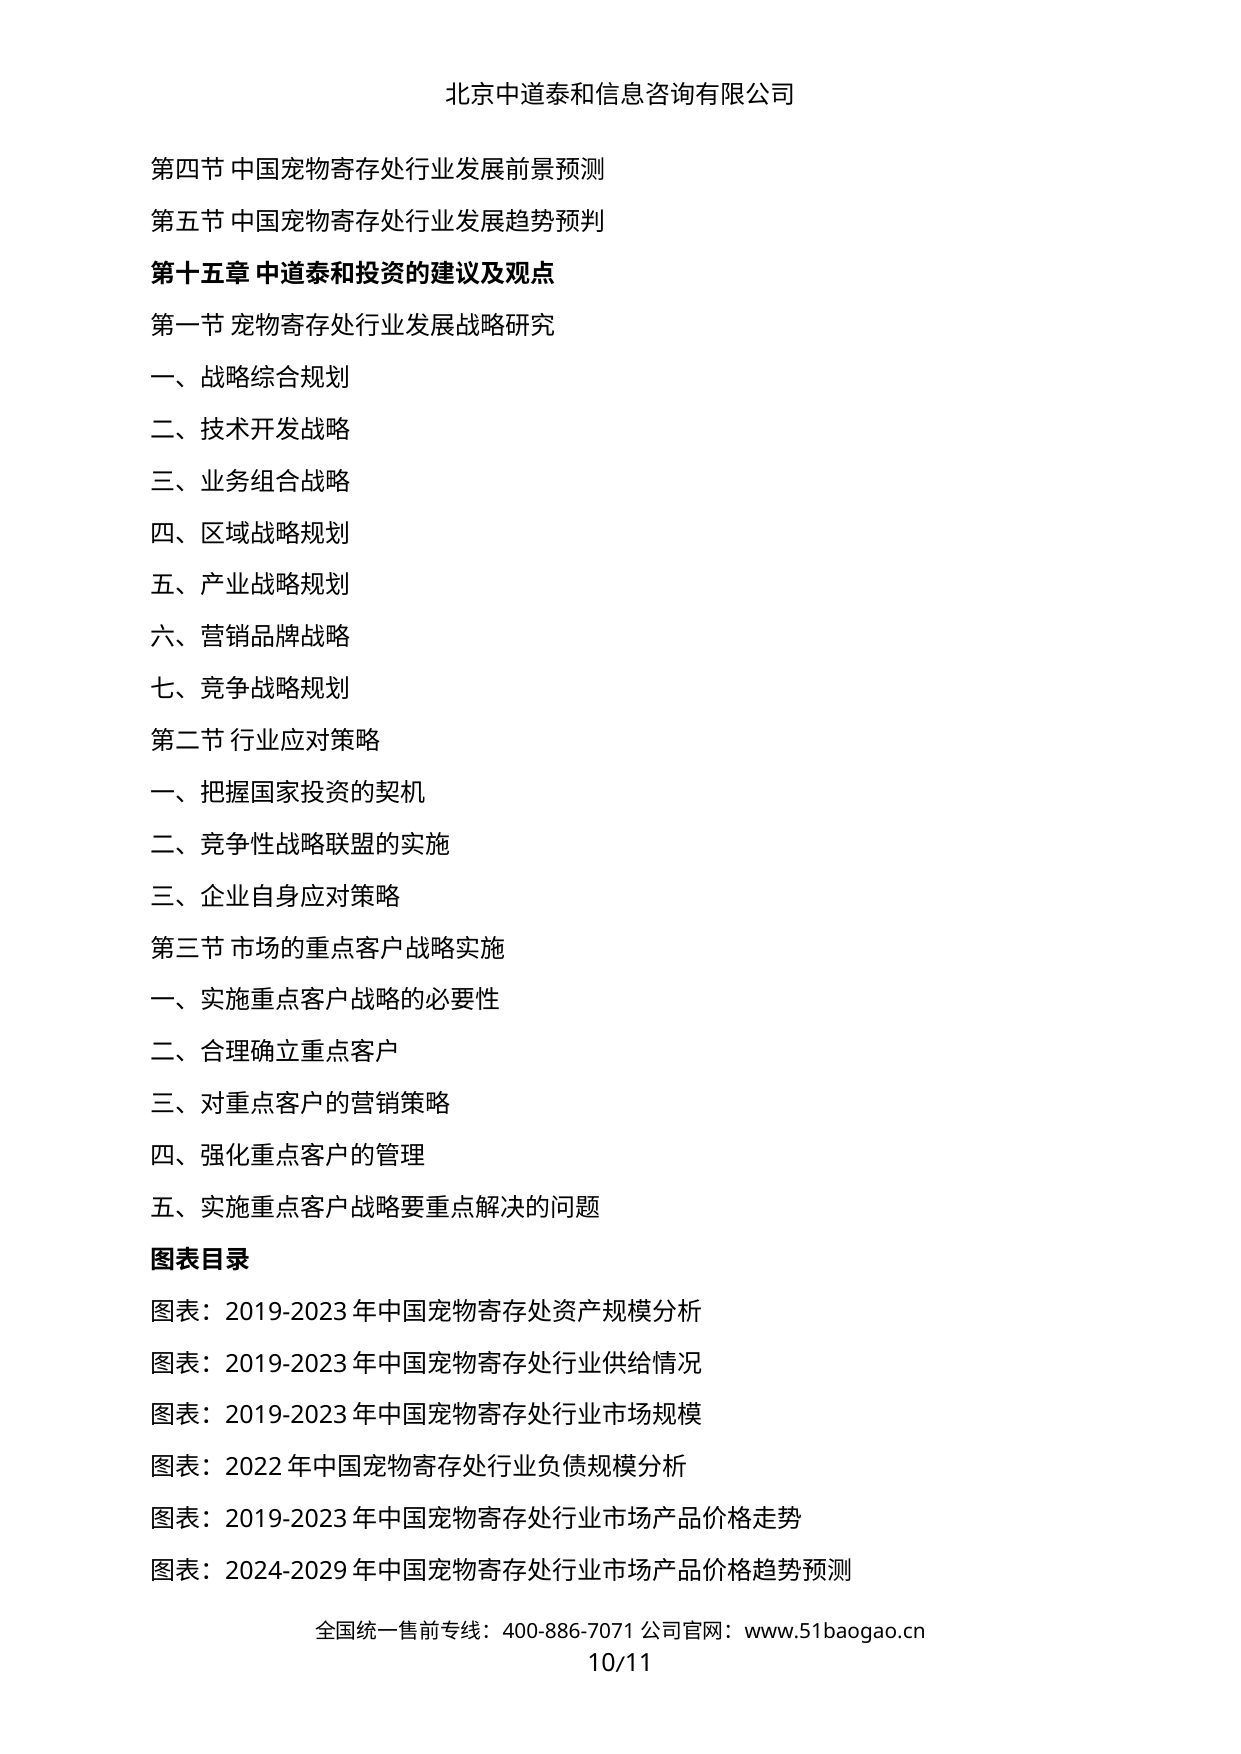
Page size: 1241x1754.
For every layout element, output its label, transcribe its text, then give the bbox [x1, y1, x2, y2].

text 第二节 行业应对策略 [150, 721, 1090, 757]
text 六、营销品牌战略 [150, 617, 1090, 653]
text 三、对重点客户的营销策略 [150, 1084, 1090, 1120]
text 第四节 中国宠物寄存处行业发展前景预测 [150, 150, 1090, 186]
text 第五节 中国宠物寄存处行业发展趋势预判 [150, 202, 1090, 238]
text 图表：2024-2029年中国宠物寄存处行业市场产品价格趋势预测 [150, 1551, 1090, 1587]
text 第三节 市场的重点客户战略实施 [150, 928, 1090, 964]
text 五、产业战略规划 [150, 565, 1090, 601]
text 二、竞争性战略联盟的实施 [150, 824, 1090, 861]
text 一、实施重点客户战略的必要性 [150, 980, 1090, 1016]
text 二、合理确立重点客户 [150, 1032, 1090, 1068]
text 图表：2019-2023年中国宠物寄存处行业供给情况 [150, 1343, 1090, 1379]
text 三、业务组合战略 [150, 461, 1090, 497]
text 图表：2019-2023年中国宠物寄存处资产规模分析 [150, 1291, 1090, 1327]
text 第一节 宠物寄存处行业发展战略研究 [150, 306, 1090, 342]
text 第十五章 中道泰和投资的建议及观点 [150, 254, 1090, 290]
text 一、战略综合规划 [150, 357, 1090, 394]
text 一、把握国家投资的契机 [150, 772, 1090, 809]
text 图表目录 [150, 1239, 1090, 1276]
text 图表：2019-2023年中国宠物寄存处行业市场产品价格走势 [150, 1499, 1090, 1535]
text 三、企业自身应对策略 [150, 876, 1090, 912]
text 二、技术开发战略 [150, 409, 1090, 446]
text 图表：2022年中国宠物寄存处行业负债规模分析 [150, 1447, 1090, 1483]
text 图表：2019-2023年中国宠物寄存处行业市场规模 [150, 1395, 1090, 1431]
text 四、强化重点客户的管理 [150, 1136, 1090, 1172]
text 四、区域战略规划 [150, 513, 1090, 549]
text 七、竞争战略规划 [150, 669, 1090, 705]
text 五、实施重点客户战略要重点解决的问题 [150, 1187, 1090, 1224]
